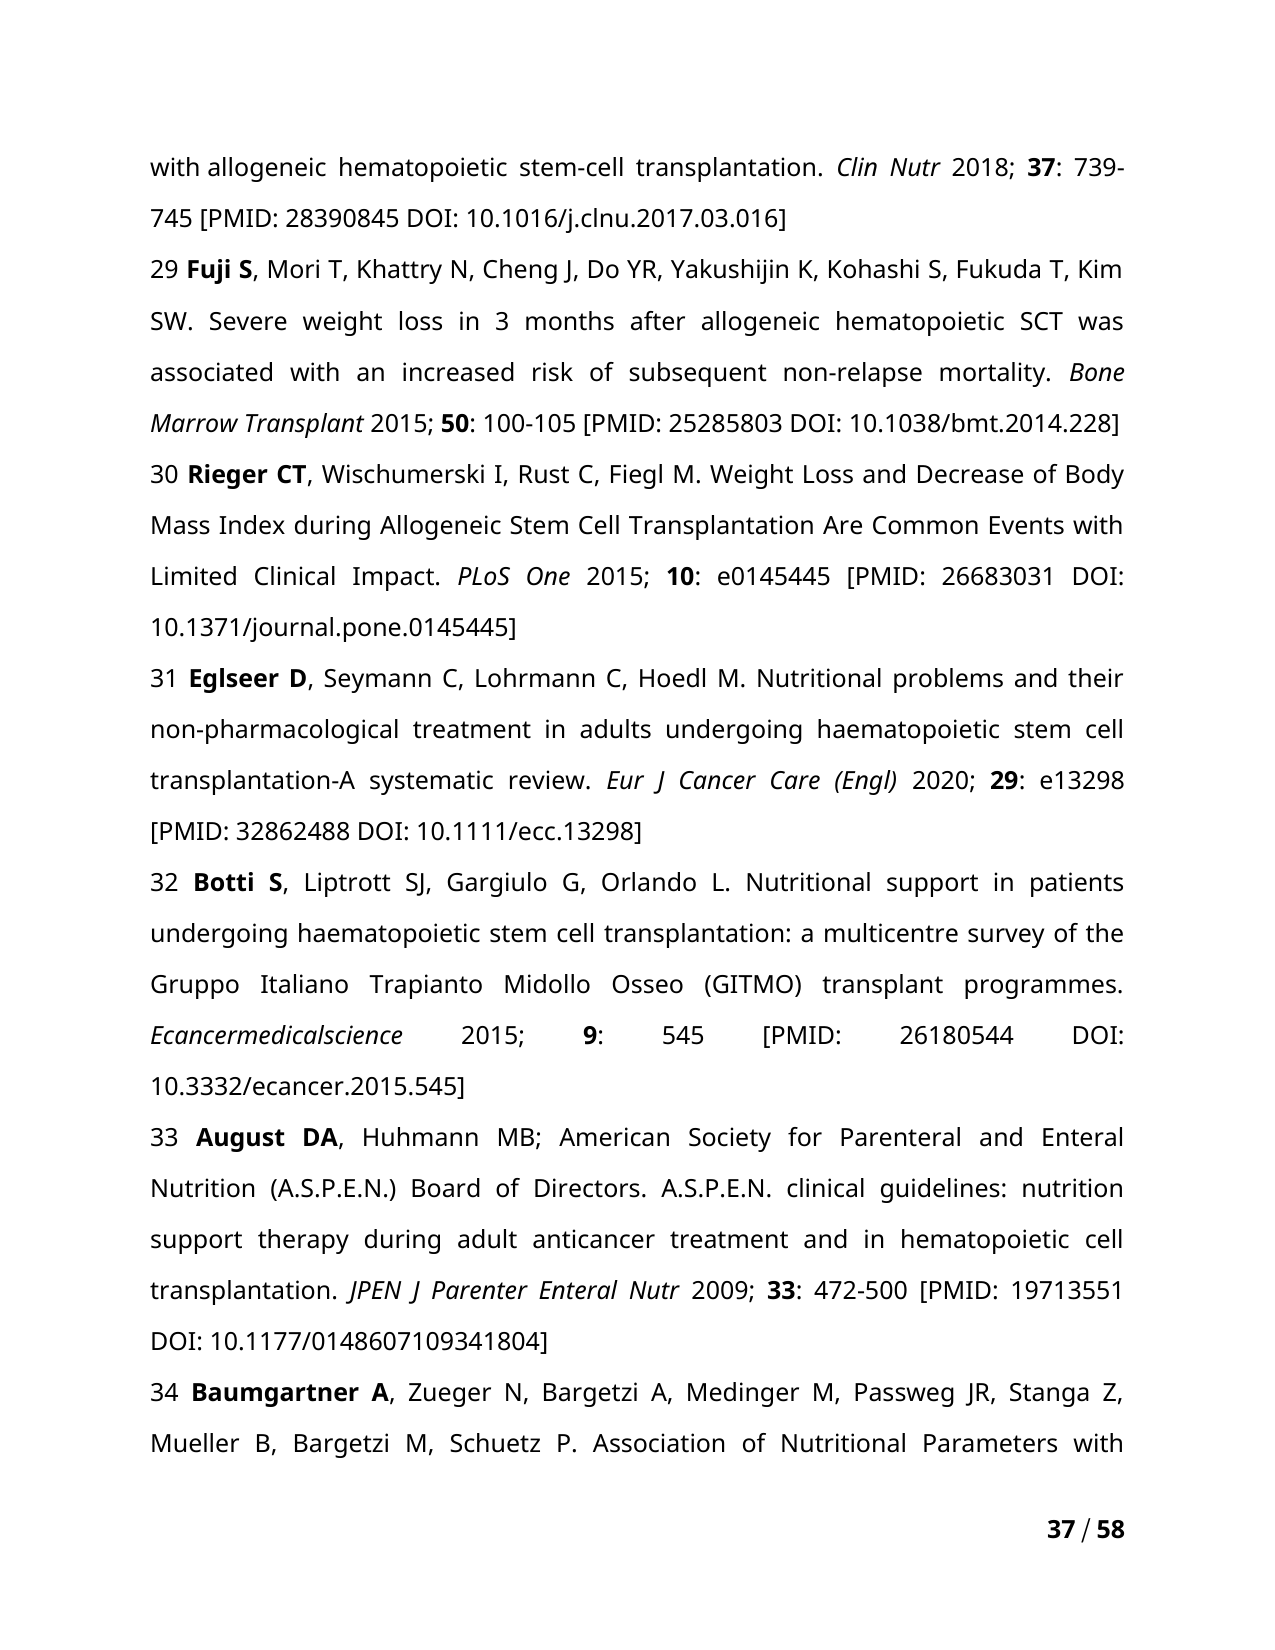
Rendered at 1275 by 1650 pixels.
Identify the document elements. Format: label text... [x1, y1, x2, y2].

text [150, 150, 1125, 235]
text 32 Botti S, Liptrott SJ, Gargiulo G, Orlando L. Nutritional support in patients undergoing haematopoietic stem cell transplantation: a multicentre survey of the Gruppo Italiano Trapianto Midollo Osseo (GITMO) transplant programmes. Ecancermedicalscience 2015; 9: 545 [PMID: 26180544 DOI: 10.3332/ecancer.2015.545] [150, 864, 1125, 1103]
text 31 Eglseer D, Seymann C, Lohrmann C, Hoedl M. Nutritional problems and their non-pharmacological treatment in adults undergoing haematopoietic stem cell transplantation-A systematic review. Eur J Cancer Care (Engl) 2020; 29: e13298 [PMID: 32862488 DOI: 10.1111/ecc.13298] [150, 660, 1125, 848]
text 29 Fuji S, Mori T, Khattry N, Cheng J, Do YR, Yakushijin K, Kohashi S, Fukuda T, Kim SW. Severe weight loss in 3 months after allogeneic hematopoietic SCT was associated with an increased risk of subsequent non-relapse mortality. Bone Marrow Transplant 2015; 50: 100-105 [PMID: 25285803 DOI: 10.1038/bmt.2014.228] [150, 252, 1125, 439]
text 33 August DA, Huhmann MB; American Society for Parenteral and Enteral Nutrition (A.S.P.E.N.) Board of Directors. A.S.P.E.N. clinical guidelines: nutrition support therapy during adult anticancer treatment and in hematopoietic cell transplantation. JPEN J Parenter Enteral Nutr 2009; 33: 472-500 [PMID: 19713551 DOI: 10.1177/0148607109341804] [150, 1120, 1125, 1358]
text 30 Rieger CT, Wischumerski I, Rust C, Fiegl M. Weight Loss and Decrease of Body Mass Index during Allogeneic Stem Cell Transplantation Are Common Events with Limited Clinical Impact. PLoS One 2015; 10: e0145445 [PMID: 26683031 DOI: 10.1371/journal.pone.0145445] [150, 456, 1125, 643]
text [150, 1375, 1125, 1460]
